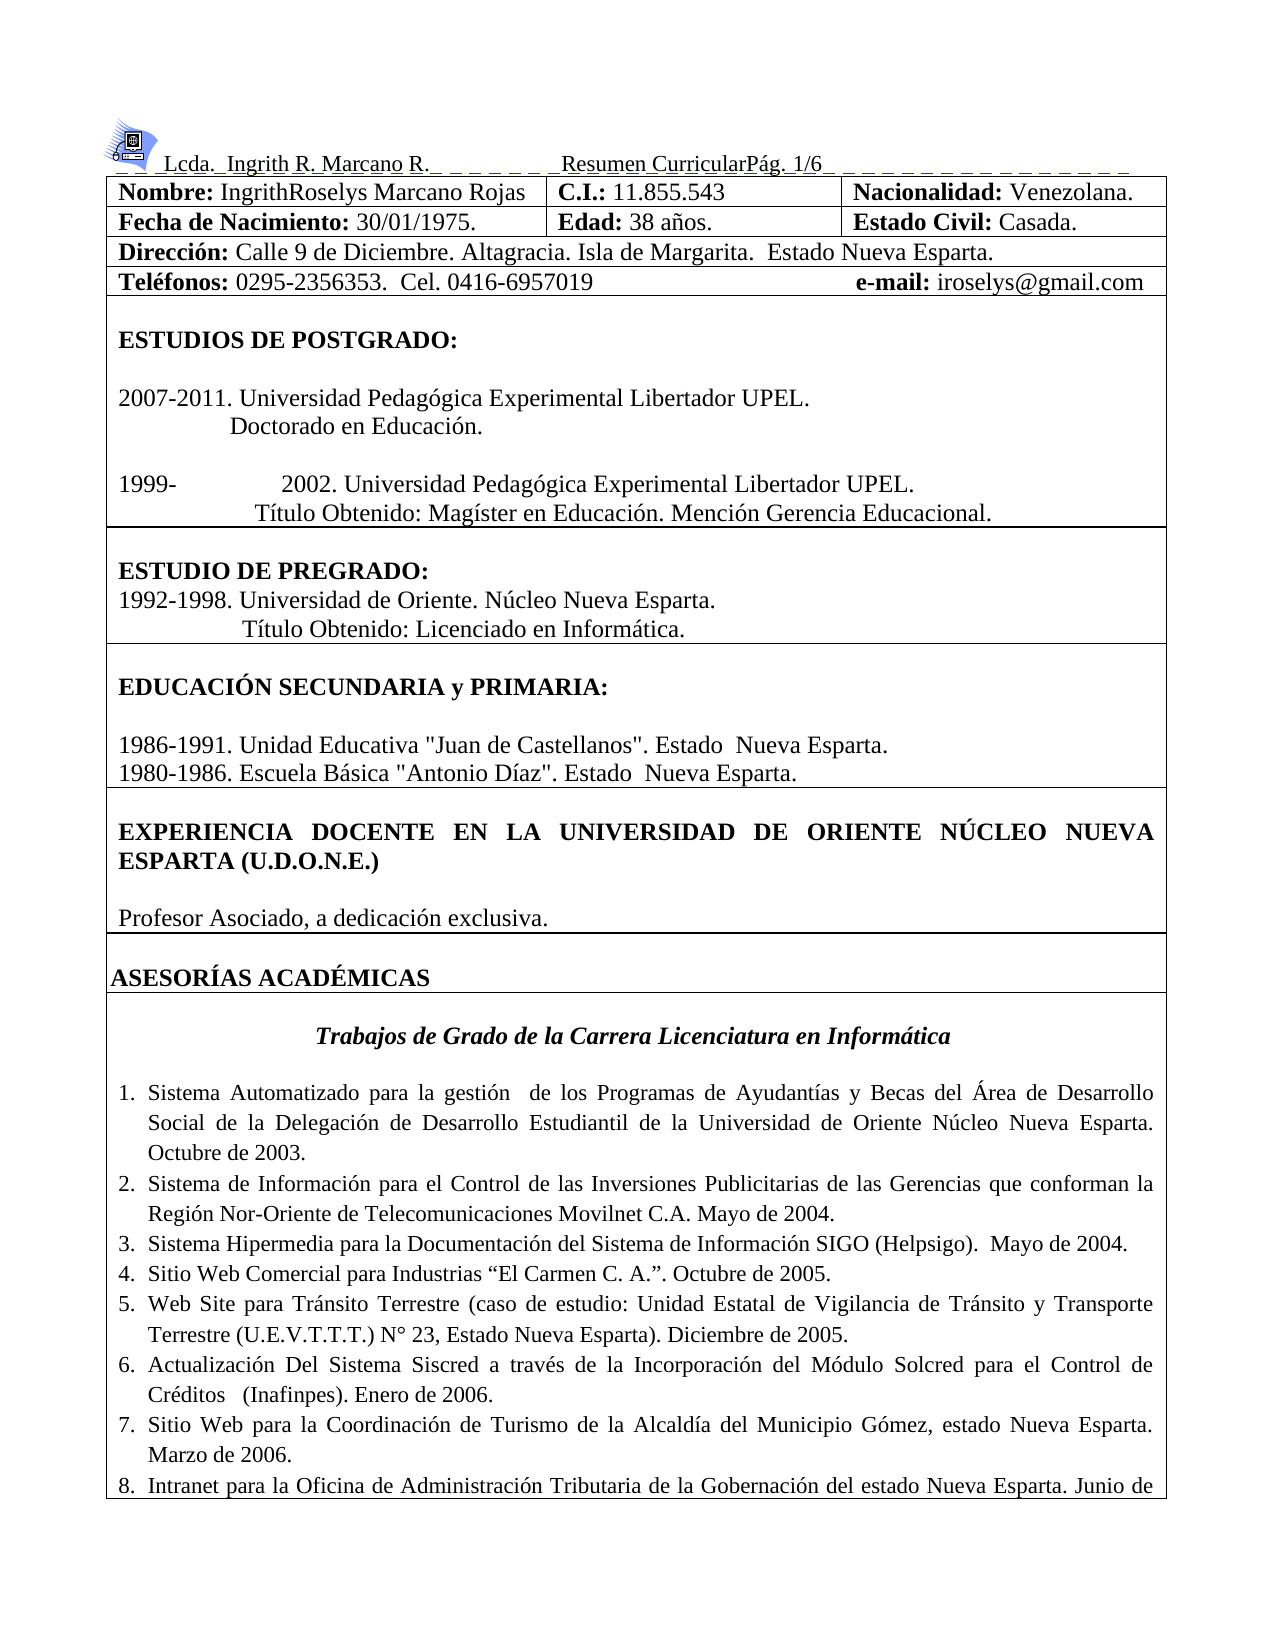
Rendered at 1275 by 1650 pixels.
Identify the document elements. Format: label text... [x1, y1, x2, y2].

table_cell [107, 993, 1166, 1498]
table_header ASESORÍAS ACADÉMICAS [107, 934, 1166, 992]
table_cell ESTUDIO DE PREGRADO: 1992-1998. Universidad de Oriente. Núcleo Nueva Esparta. Título Obtenido: Licenciado en Informática. [107, 528, 1166, 642]
table_cell Estado Civil: Casada. [842, 207, 1166, 236]
table_header C.I.: 11.855.543 [547, 177, 841, 206]
table_header Nombre: IngrithRoselys Marcano Rojas [107, 177, 546, 206]
table_cell EDUCACIÓN SECUNDARIA y PRIMARIA: 1986-1991. Unidad Educativa "Juan de Castellanos". Estado Nueva Esparta. 1980-1986. Escuela Básica "Antonio Díaz". Estado Nueva Esparta. [107, 644, 1166, 787]
table_cell EXPERIENCIA DOCENTE EN LA UNIVERSIDAD DE ORIENTE NÚCLEO NUEVA ESPARTA (U.D.O.N.E.) Profesor Asociado, a dedicación exclusiva. [107, 788, 1166, 932]
table_cell Dirección: Calle 9 de Diciembre. Altagracia. Isla de Margarita. Estado Nueva Esparta. [107, 237, 1166, 266]
table_cell Fecha de Nacimiento: 30/01/1975. [107, 207, 546, 236]
table_header Nacionalidad: Venezolana. [842, 177, 1166, 206]
table_cell ESTUDIOS DE POSTGRADO: 2007-2011. Universidad Pedagógica Experimental Libertador UPEL. Doctorado en Educación. 2002. Universidad Pedagógica Experimental Libertador UPEL. Título Obtenido: Magíster en Educación. Mención Gerencia Educacional. [107, 296, 1166, 526]
table_cell Edad: 38 años. [547, 207, 841, 236]
table_cell Teléfonos: 0295-2356353. Cel. 0416-6957019 e-mail: iroselys@gmail.com [107, 267, 1166, 295]
